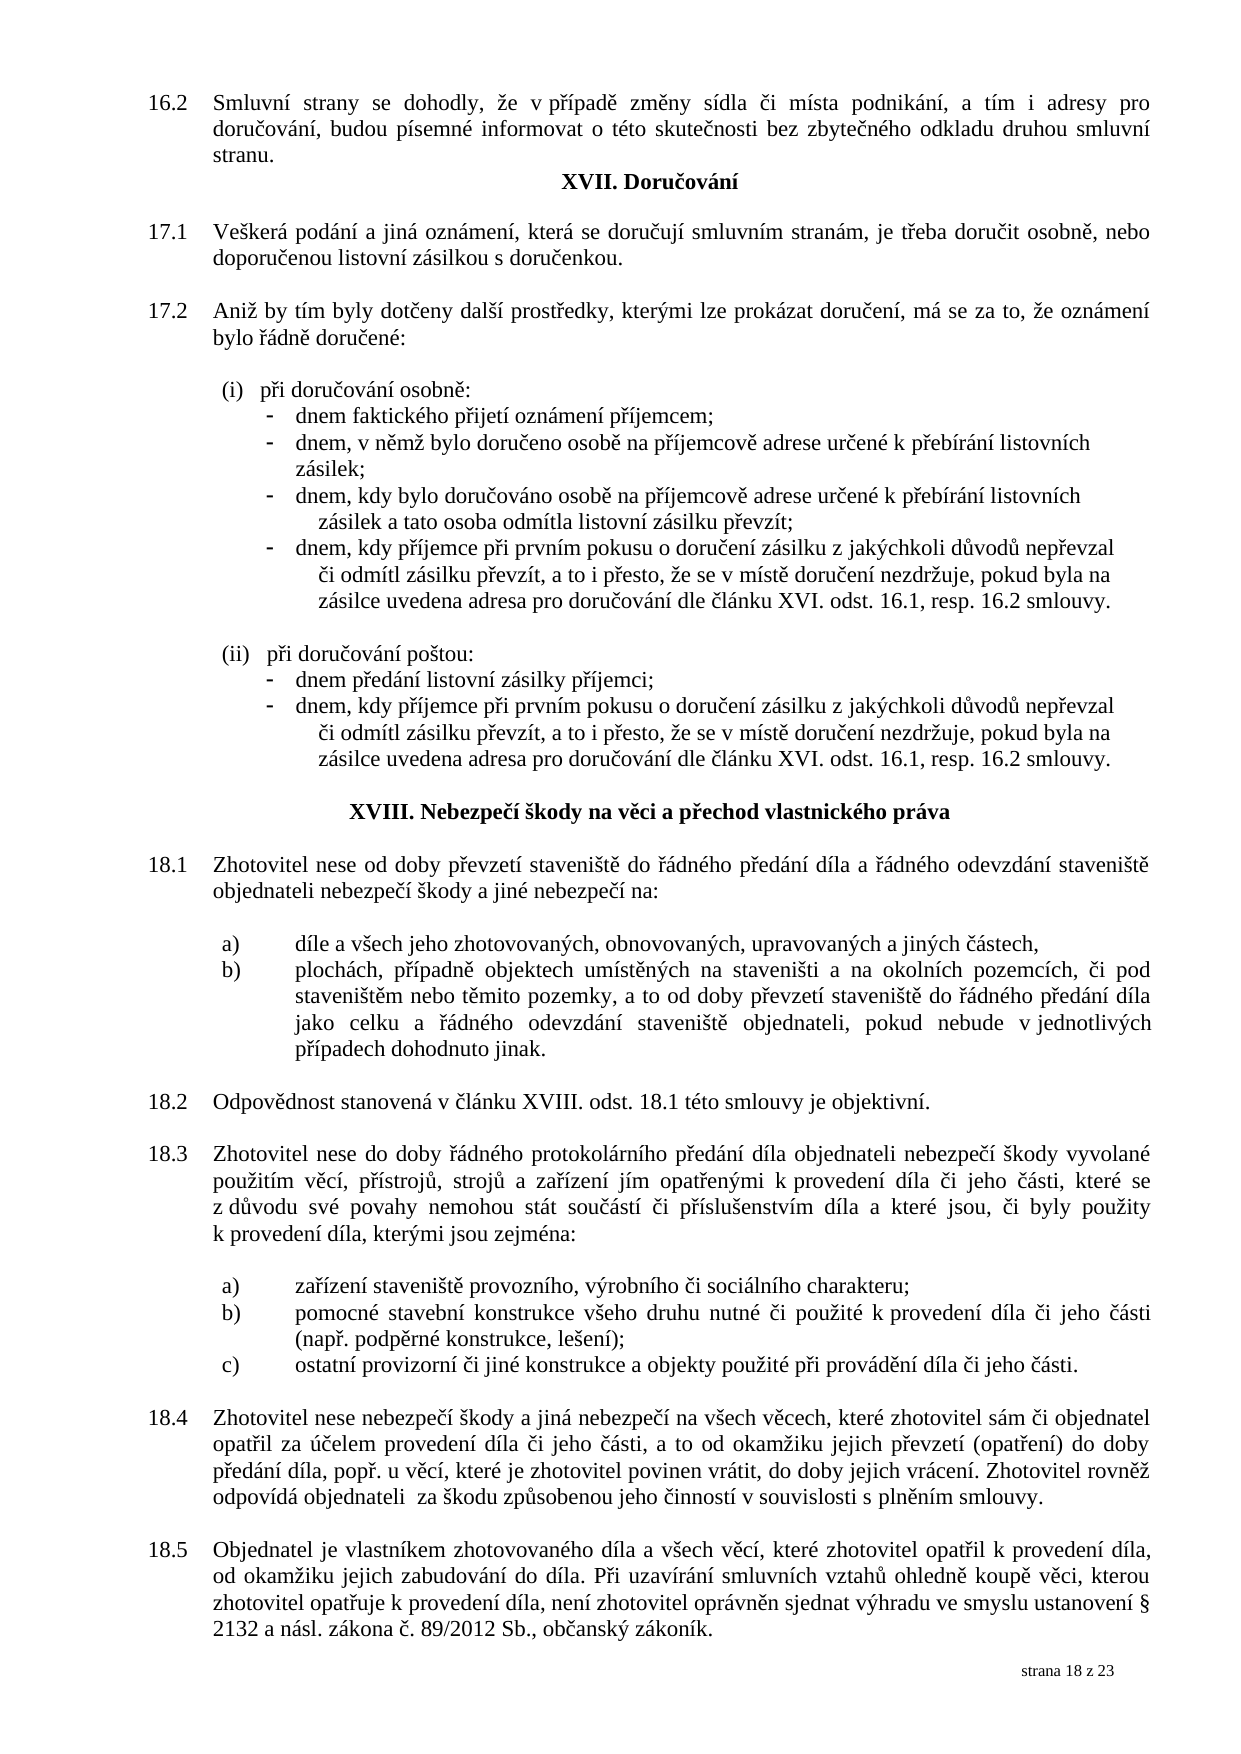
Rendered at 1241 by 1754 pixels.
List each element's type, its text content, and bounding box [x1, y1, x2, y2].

list Zhotovitel nese do doby řádného protokolárního předání díla objednateli nebezpečí škody vyvolané použitím věcí, přístrojů, strojů a zařízení jím opatřenými k provedení díla či jeho části, které se z důvodu své povahy nemohou stát součástí či příslušenstvím díla a které jsou, či byly použity k provedení díla, kterými jsou zejména: [148, 1141, 1152, 1246]
text zásilek; [295, 455, 1152, 482]
list dnem předání listovní zásilky příjemci; [266, 666, 1152, 692]
subtitle XVIII. Nebezpečí škody na věci a přechod vlastnického práva [148, 798, 1152, 824]
text či odmítl zásilku převzít, a to i přesto, že se v místě doručení nezdržuje, pokud byla na [295, 561, 1152, 587]
list dnem, kdy příjemce při prvním pokusu o doručení zásilku z jakýchkoli důvodů nepřevzal [266, 534, 1152, 561]
list plochách, případně objektech umístěných na staveništi a na okolních pozemcích, či pod staveništěm nebo těmito pozemky, a to od doby převzetí staveniště do řádného předání díla jako celku a řádného odevzdání staveniště objednateli, pokud nebude v jednotlivých případech dohodnuto jinak. [222, 956, 1152, 1061]
list Objednatel je vlastníkem zhotovovaného díla a všech věcí, které zhotovitel opatřil k provedení díla, od okamžiku jejich zabudování do díla. Při uzavírání smluvních vztahů ohledně koupě věci, kterou zhotovitel opatřuje k provedení díla, není zhotovitel oprávněn sjednat výhradu ve smyslu ustanovení § 2132 a násl. zákona č. 89/2012 Sb., občanský zákoník. [148, 1536, 1152, 1641]
list Zhotovitel nese od doby převzetí staveniště do řádného předání díla a řádného odevzdání staveniště objednateli nebezpečí škody a jiné nebezpečí na: [148, 851, 1152, 903]
text zásilce uvedena adresa pro doručování dle článku XVI. odst. 16.1, resp. 16.2 smlouvy. [295, 745, 1152, 772]
list dnem, kdy bylo doručováno osobě na příjemcově adrese určené k přebírání listovních [266, 482, 1152, 508]
list zařízení staveniště provozního, výrobního či sociálního charakteru; [222, 1272, 1152, 1299]
text (i) při doručování osobně: [222, 376, 1152, 403]
text zásilek a tato osoba odmítla listovní zásilku převzít; [295, 508, 1152, 534]
text zásilce uvedena adresa pro doručování dle článku XVI. odst. 16.1, resp. 16.2 smlouvy. [295, 587, 1152, 613]
list Smluvní strany se dohodly, že v případě změny sídla či místa podnikání, a tím i adresy pro doručování, budou písemné informovat o této skutečnosti bez zbytečného odkladu druhou smluvní stranu. [148, 89, 1152, 168]
list díle a všech jeho zhotovovaných, obnovovaných, upravovaných a jiných částech, [222, 930, 1152, 956]
list Odpovědnost stanovená v článku XVIII. odst. 18.1 této smlouvy je objektivní. [148, 1088, 1152, 1114]
list pomocné stavební konstrukce všeho druhu nutné či použité k provedení díla či jeho části (např. podpěrné konstrukce, lešení); [222, 1299, 1152, 1351]
list dnem, v němž bylo doručeno osobě na příjemcově adrese určené k přebírání listovních [266, 429, 1152, 455]
text (ii) při doručování poštou: [148, 640, 1152, 666]
list dnem faktického přijetí oznámení příjemcem; [266, 403, 1152, 429]
list dnem, kdy příjemce při prvním pokusu o doručení zásilku z jakýchkoli důvodů nepřevzal [266, 692, 1152, 719]
subtitle XVII. Doručování [148, 168, 1152, 194]
list ostatní provizorní či jiné konstrukce a objekty použité při provádění díla či jeho části. [222, 1351, 1152, 1378]
list Zhotovitel nese nebezpečí škody a jiná nebezpečí na všech věcech, které zhotovitel sám či objednatel opatřil za účelem provedení díla či jeho části, a to od okamžiku jejich převzetí (opatření) do doby předání díla, popř. u věcí, které je zhotovitel povinen vrátit, do doby jejich vrácení. Zhotovitel rovněž odpovídá objednateli za škodu způsobenou jeho činností v souvislosti s plněním smlouvy. [148, 1404, 1152, 1509]
list Veškerá podání a jiná oznámení, která se doručují smluvním stranám, je třeba doručit osobně, nebo doporučenou listovní zásilkou s doručenkou. [148, 218, 1152, 271]
list Aniž by tím byly dotčeny další prostředky, kterými lze prokázat doručení, má se za to, že oznámení bylo řádně doručené: [148, 297, 1152, 350]
text či odmítl zásilku převzít, a to i přesto, že se v místě doručení nezdržuje, pokud byla na [295, 719, 1152, 745]
